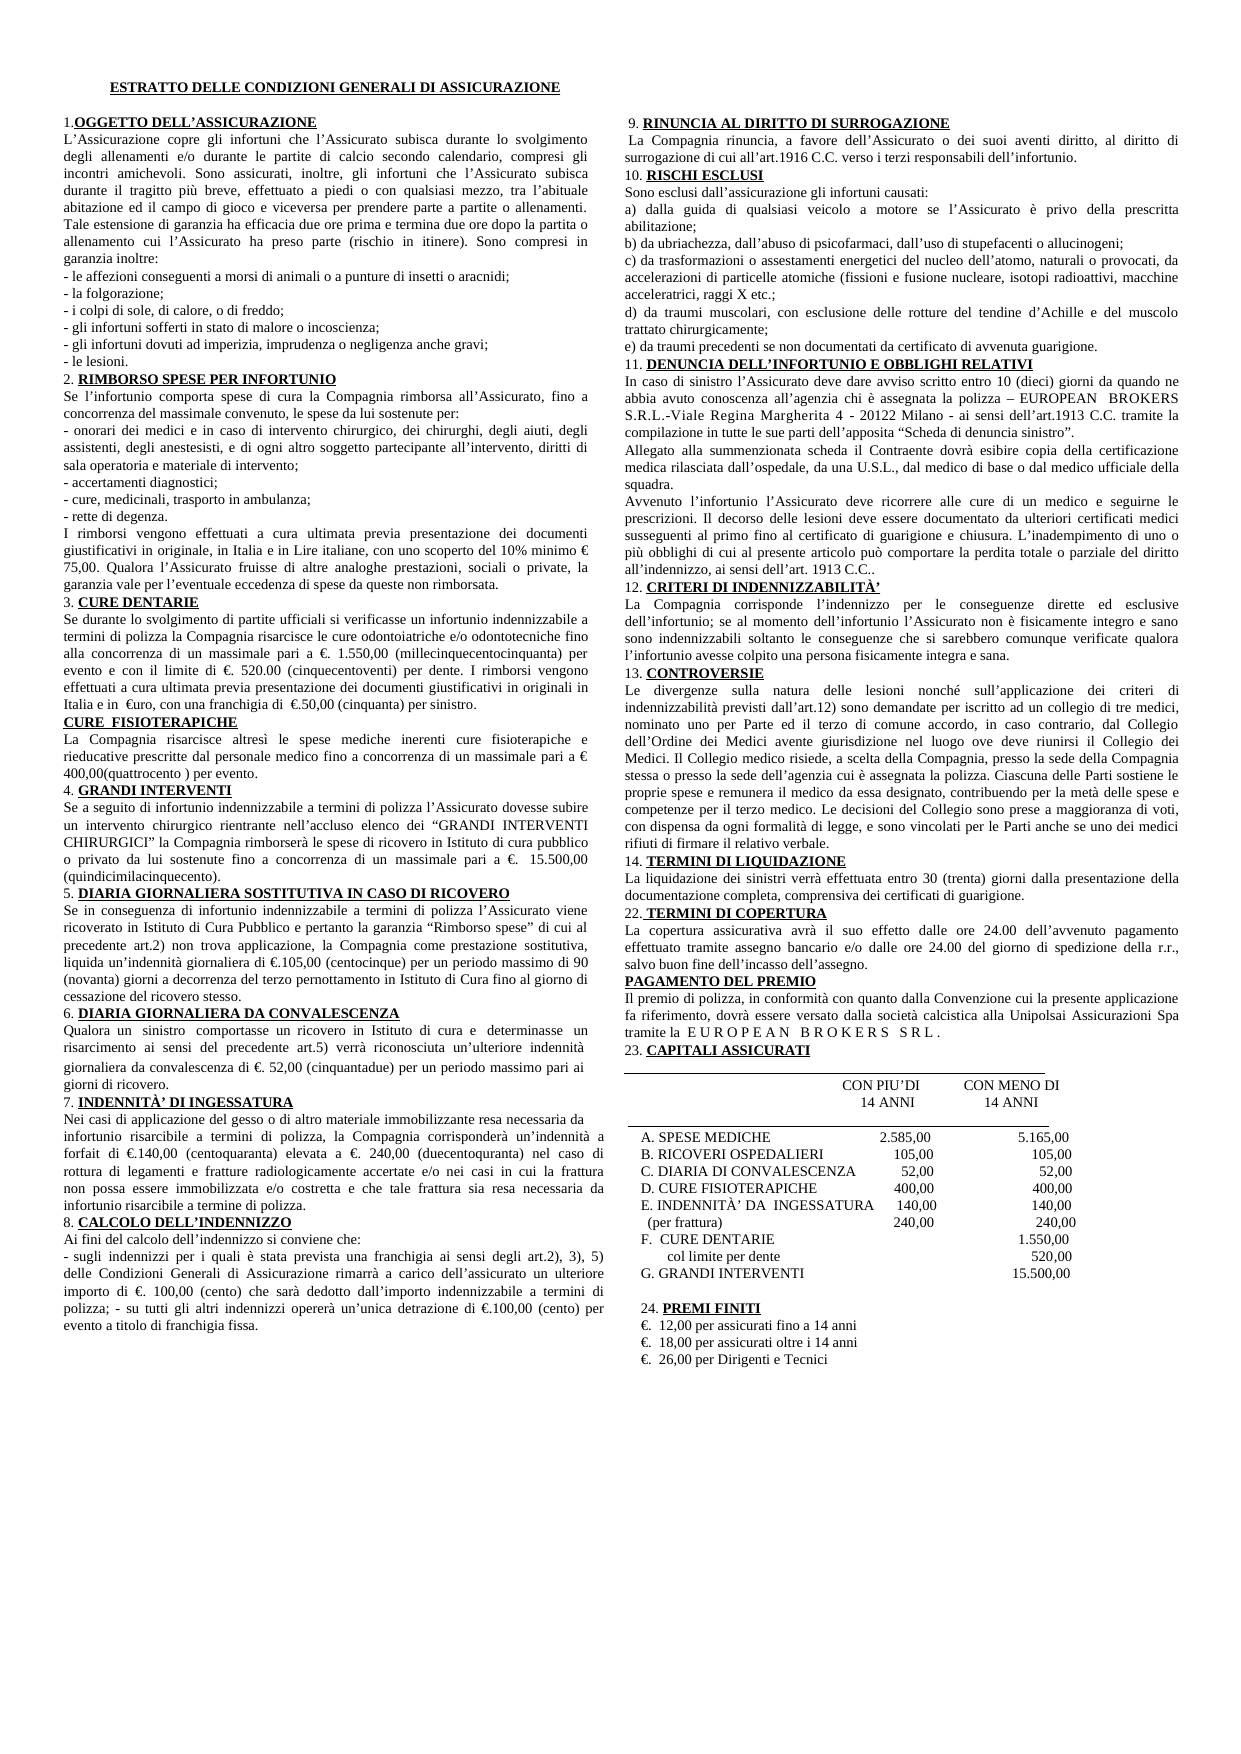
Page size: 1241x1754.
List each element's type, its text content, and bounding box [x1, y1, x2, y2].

list CONTROVERSIE [624, 664, 765, 681]
list OGGETTO DELL’ASSICURAZIONE [63, 113, 319, 130]
text Avvenuto l’infortunio l’Assicurato deve ricorrere alle cure di un medico e seguirne le prescrizioni. Il decorso delle lesioni deve essere documentato da ulteriori certificati medici susseguenti al primo fino al certificato di guarigione e chiusura. L’inadempimento di uno o più obblighi di cui al presente articolo può comportare la perdita totale o parziale del diritto all’indennizzo, ai sensi dell’art. 1913 C.C.. [624, 493, 1179, 578]
list GRANDI INTERVENTI 15.500,00 [641, 1265, 1190, 1282]
list gli infortuni dovuti ad imperizia, imprudenza o negligenza anche gravi; [63, 336, 491, 353]
text €. 26,00 per Dirigenti e Tecnici [641, 1351, 1190, 1368]
list le lesioni. [63, 353, 129, 370]
list DIARIA GIORNALIERA SOSTITUTIVA IN CASO DI RICOVERO [63, 885, 513, 902]
text Se durante lo svolgimento di partite ufficiali si verificasse un infortunio indennizzabile a termini di polizza la Compagnia risarcisce le cure odontoiatriche e/o odontotecniche fino alla concorrenza di un massimale pari a €. 1.550,00 (millecinquecentocinquanta) per evento e con il limite di €. 520.00 (cinquecentoventi) per dente. I rimborsi vengono effettuati a cura ultimata previa presentazione dei documenti giustificativi in originali in Italia e in €uro, con una franchigia di €.50,00 (cinquanta) per sinistro. [63, 611, 588, 713]
text ESTRATTO DELLE CONDIZIONI GENERALI DI ASSICURAZIONE [109, 79, 1190, 96]
text Le divergenze sulla natura delle lesioni nonché sull’applicazione dei criteri di indennizzabilità previsti dall’art.12) sono demandate per iscritto ad un collegio di tre medici, nominato uno per Parte ed il terzo di comune accordo, in caso contrario, dal Collegio dell’Ordine dei Medici avente giurisdizione nel luogo ove deve riunirsi il Collegio dei Medici. Il Collegio medico risiede, a scelta della Compagnia, presso la sede della Compagnia stessa o presso la sede dell’agenzia cui è assegnata la polizza. Ciascuna delle Parti sostiene le proprie spese e remunera il medico da essa designato, contribuendo per la metà delle spese e competenze per il terzo medico. Le decisioni del Collegio sono prese a maggioranza di voti, con dispensa da ogni formalità di legge, e sono vincolati per le Parti anche se uno dei medici rifiuti di firmare il relativo verbale. [624, 682, 1179, 852]
list TERMINI DI COPERTURA [624, 904, 828, 921]
list CRITERI DI INDENNIZZABILITÀ’ [624, 579, 882, 595]
list da ubriachezza, dall’abuso di psicofarmaci, dall’uso di stupefacenti o allucinogeni; [624, 235, 1127, 252]
list accertamenti diagnostici; [63, 474, 219, 490]
text In caso di sinistro l’Assicurato deve dare avviso scritto entro 10 (dieci) giorni da quando ne abbia avuto conoscenza all’agenzia chi è assegnata la polizza – EUROPEAN BROKERS S.R.L.-Viale Regina Margherita 4 - 20122 Milano - ai sensi dell’art.1913 C.C. tramite la compilazione in tutte le sue parti dell’apposita “Scheda di denuncia sinistro”. [624, 373, 1179, 441]
text Allegato alla summenzionata scheda il Contraente dovrà esibire copia della certificazione medica rilasciata dall’ospedale, da una U.S.L., dal medico di base o dal medico ufficiale della squadra. [624, 441, 1179, 492]
list CAPITALI ASSICURATI [624, 1042, 812, 1058]
list DIARIA DI CONVALESCENZA 52,00 52,00 [641, 1163, 1190, 1179]
text CURE FISIOTERAPICHE [63, 714, 239, 730]
list CALCOLO DELL’INDENNIZZO [63, 1214, 310, 1231]
list le affezioni conseguenti a morsi di animali o a punture di insetti o aracnidi; [63, 268, 513, 284]
list CURE FISIOTERAPICHE 400,00 400,00 [641, 1180, 1190, 1197]
list onorari dei medici e in caso di intervento chirurgico, dei chirurghi, degli aiuti, degli assistenti, degli anestesisti, e di ogni altro soggetto partecipante all’intervento, diritti di sala operatoria e materiale di intervento; [63, 422, 588, 473]
text €. 18,00 per assicurati oltre i 14 anni [641, 1334, 1190, 1351]
list dalla guida di qualsiasi veicolo a motore se l’Assicurato è privo della prescritta abilitazione; [624, 200, 1179, 234]
text I rimborsi vengono effettuati a cura ultimata previa presentazione dei documenti giustificativi in originale, in Italia e in Lire italiane, con uno scoperto del 10% minimo € 75,00. Qualora l’Assicurato fruisse di altre analoghe prestazioni, sociali o private, la garanzia vale per l’eventuale eccedenza di spese da queste non rimborsata. [63, 525, 588, 593]
text giorni di ricovero. [63, 1076, 295, 1093]
list RINUNCIA AL DIRITTO DI SURROGAZIONE [628, 114, 952, 131]
text La copertura assicurativa avrà il suo effetto dalle ore 24.00 dell’avvenuto pagamento effettuato tramite assegno bancario e/o dalle ore 24.00 del giorno di spedizione della r.r., salvo buon fine dell’incasso dell’assegno. [624, 922, 1179, 972]
text CON PIU’DI CON MENO DI 14 ANNI 14 ANNI [842, 1077, 1060, 1111]
text Se l’infortunio comporta spese di cura la Compagnia rimborsa all’Assicurato, fino a concorrenza del massimale convenuto, le spese da lui sostenute per: [63, 388, 588, 421]
list RIMBORSO SPESE PER INFORTUNIO [63, 371, 339, 387]
list CURE DENTARIE 1.550,00 [641, 1231, 1190, 1248]
list da trasformazioni o assestamenti energetici del nucleo dell’atomo, naturali o provocati, da accelerazioni di particelle atomiche (fissioni e fusione nucleare, isotopi radioattivi, macchine acceleratrici, raggi X etc.; [624, 252, 1179, 303]
list INDENNITÀ’ DI INGESSATURA [63, 1093, 295, 1110]
list DIARIA GIORNALIERA DA CONVALESCENZA [63, 1005, 401, 1022]
list sugli indennizzi per i quali è stata prevista una franchigia ai sensi degli art.2), 3), 5) delle Condizioni Generali di Assicurazione rimarrà a carico dell’assicurato un ulteriore importo di €. 100,00 (cento) che sarà dedotto dall’importo indennizzabile a termini di polizza; - su tutti gli altri indennizzi opererà un’unica detrazione di €.100,00 (cento) per evento a titolo di franchigia fissa. [63, 1248, 604, 1333]
text Il premio di polizza, in conformità con quanto dalla Convenzione cui la presente applicazione fa riferimento, dovrà essere versato dalla società calcistica alla Unipolsai Assicurazioni Spa tramite la EUROPEAN BROKERS SRL. [624, 990, 1179, 1041]
text PAGAMENTO DEL PREMIO [624, 973, 819, 990]
list da traumi muscolari, con esclusione delle rotture del tendine d’Achille e del muscolo trattato chirurgicamente; [624, 303, 1179, 337]
list GRANDI INTERVENTI [63, 782, 233, 799]
list la folgorazione; [63, 285, 165, 301]
text La Compagnia risarcisce altresì le spese mediche inerenti cure fisioterapiche e rieducative prescritte dal personale medico fino a concorrenza di un massimale pari a € 400,00(quattrocento ) per evento. [63, 731, 588, 781]
text Se in conseguenza di infortunio indennizzabile a termini di polizza l’Assicurato viene ricoverato in Istituto di Cura Pubblico e pertanto la garanzia “Rimborso spese” di cui al precedente art.2) non trova applicazione, la Compagnia come prestazione sostitutiva, liquida un’indennità giornaliera di €.105,00 (centocinque) per un periodo massimo di 90 (novanta) giorni a decorrenza del terzo pernottamento in Istituto di Cura fino al giorno di cessazione del ricovero stesso. [63, 902, 588, 1004]
text La liquidazione dei sinistri verrà effettuata entro 30 (trenta) giorni dalla presentazione della documentazione completa, comprensiva dei certificati di guarigione. [624, 870, 1179, 904]
text giornaliera da convalescenza di €. 52,00 (cinquantadue) per un periodo massimo pari ai [63, 1059, 1190, 1076]
text 24. PREMI FINITI [641, 1300, 1190, 1317]
list INDENNITÀ’ DA INGESSATURA 140,00 140,00 [641, 1197, 1190, 1214]
text L’Assicurazione copre gli infortuni che l’Assicurato subisca durante lo svolgimento degli allenamenti e/o durante le partite di calcio secondo calendario, compresi gli incontri amichevoli. Sono assicurati, inoltre, gli infortuni che l’Assicurato subisca durante il tragitto più breve, effettuato a piedi o con qualsiasi mezzo, tra l’abituale abitazione ed il campo di gioco e viceversa per prendere parte a partite o allenamenti. Tale estensione di garanzia ha efficacia due ore prima e termina due ore dopo la partita o allenamento cui l’Assicurato ha preso parte (rischio in itinere). Sono compresi in garanzia inoltre: [63, 131, 588, 267]
text €. 12,00 per assicurati fino a 14 anni [641, 1317, 1190, 1334]
text Qualora un sinistro comportasse un ricovero in Istituto di cura e determinasse un risarcimento ai sensi del precedente art.5) verrà riconosciuta un’ulteriore indennità [63, 1022, 588, 1056]
list rette di degenza. [63, 508, 169, 524]
list i colpi di sole, di calore, o di freddo; [63, 302, 286, 318]
list SPESE MEDICHE 2.585,00 5.165,00 [641, 1128, 1190, 1145]
list TERMINI DI LIQUIDAZIONE [624, 853, 847, 869]
text La Compagnia rinuncia, a favore dell’Assicurato o dei suoi aventi diritto, al diritto di surrogazione di cui all’art.1916 C.C. verso i terzi responsabili dell’infortunio. [624, 132, 1179, 166]
list da traumi precedenti se non documentati da certificato di avvenuta guarigione. [624, 338, 1101, 355]
text infortunio risarcibile a termini di polizza, la Compagnia corrisponderà un’indennità a forfait di €.140,00 (centoquaranta) elevata a €. 240,00 (duecentoquranta) nel caso di rottura di legamenti e fratture radiologicamente accertate e/o nei casi in cui la frattura non possa essere immobilizzata e/o costretta e che tale frattura sia resa necessaria da infortunio risarcibile a termine di polizza. [63, 1128, 604, 1213]
list DENUNCIA DELL’INFORTUNIO E OBBLIGHI RELATIVI [624, 356, 1036, 372]
text Sono esclusi dall’assicurazione gli infortuni causati: [624, 183, 932, 200]
list cure, medicinali, trasporto in ambulanza; [63, 491, 312, 507]
text La Compagnia corrisponde l’indennizzo per le conseguenze dirette ed esclusive dell’infortunio; se al momento dell’infortunio l’Assicurato non è fisicamente integro e sano sono indennizzabili soltanto le conseguenze che si sarebbero comunque verificate qualora l’infortunio avesse colpito una persona fisicamente integra e sana. [624, 596, 1179, 664]
text Nei casi di applicazione del gesso o di altro materiale immobilizzante resa necessaria da [63, 1111, 1190, 1128]
text Ai fini del calcolo dell’indennizzo si conviene che: [63, 1231, 380, 1248]
list RICOVERI OSPEDALIERI 105,00 105,00 [641, 1146, 1190, 1162]
text Se a seguito di infortunio indennizzabile a termini di polizza l’Assicurato dovesse subire un intervento chirurgico rientrante nell’accluso elenco dei “GRANDI INTERVENTI CHIRURGICI” la Compagnia rimborserà le spese di ricovero in Istituto di cura pubblico o privato da lui sostenute fino a concorrenza di un massimale pari a €. 15.500,00 (quindicimilacinquecento). [63, 799, 588, 884]
list RISCHI ESCLUSI [624, 166, 765, 183]
text col limite per dente 520,00 [629, 1248, 1084, 1265]
list gli infortuni sofferti in stato di malore o incoscienza; [63, 319, 382, 336]
list CURE DENTARIE [63, 594, 200, 610]
text (per frattura) 240,00 240,00 [629, 1214, 1094, 1231]
